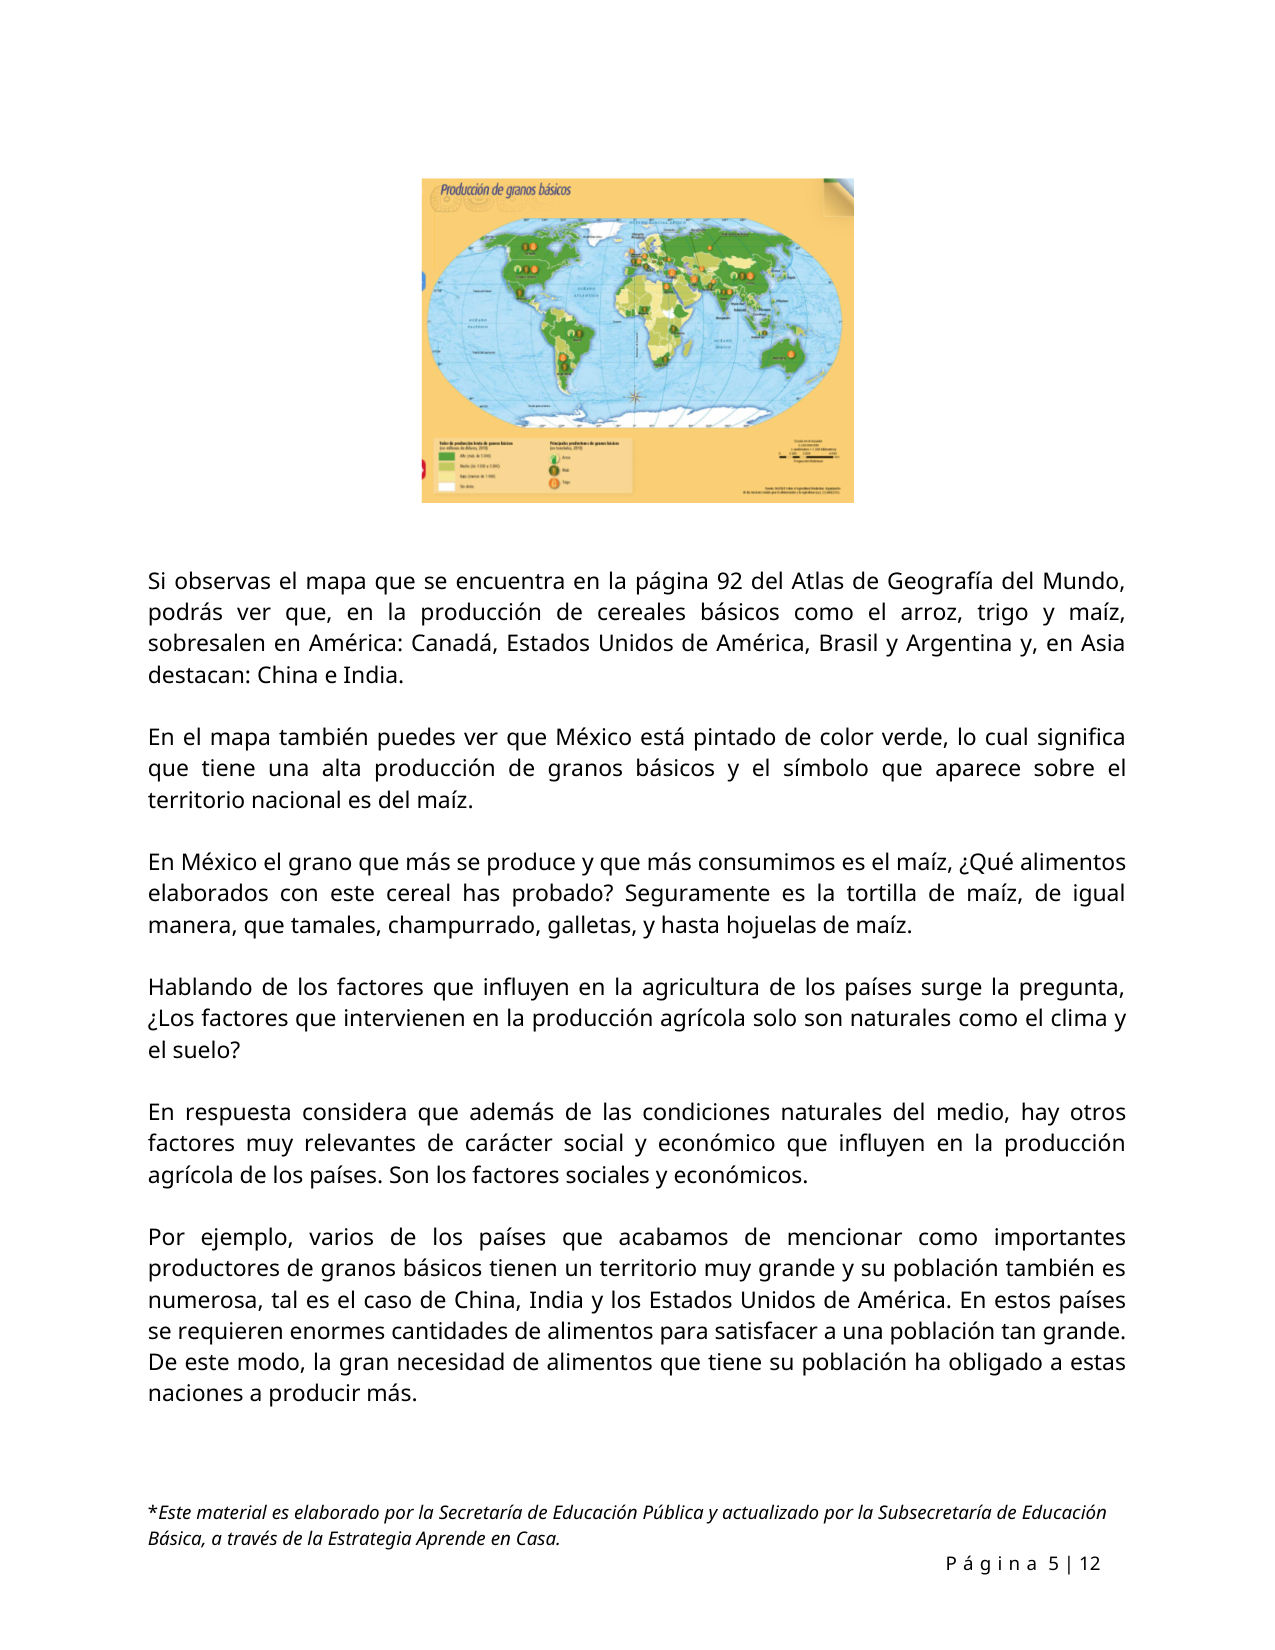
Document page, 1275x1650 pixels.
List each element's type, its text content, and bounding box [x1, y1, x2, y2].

text De este modo, la gran necesidad de alimentos que tiene su población ha obligado a estas naciones a producir más. [148, 1346, 1127, 1409]
text En México el grano que más se produce y que más consumimos es el maíz, ¿Qué alimentos elaborados con este cereal has probado? Seguramente es la tortilla de maíz, de igual manera, que tamales, champurrado, galletas, y hasta hojuelas de maíz. [148, 846, 1127, 940]
text En el mapa también puedes ver que México está pintado de color verde, lo cual significa que tiene una alta producción de granos básicos y el símbolo que aparece sobre el territorio nacional es del maíz. [148, 721, 1127, 815]
text Hablando de los factores que influyen en la agricultura de los países surge la pregunta, ¿Los factores que intervienen en la producción agrícola solo son naturales como el clima y el suelo? [148, 971, 1127, 1065]
text En respuesta considera que además de las condiciones naturales del medio, hay otros factores muy relevantes de carácter social y económico que influyen en la producción agrícola de los países. Son los factores sociales y económicos. [148, 1096, 1127, 1190]
text Por ejemplo, varios de los países que acabamos de mencionar como importantes productores de granos básicos tienen un territorio muy grande y su población también es numerosa, tal es el caso de China, India y los Estados Unidos de América. En estos países se requieren enormes cantidades de alimentos para satisfacer a una población tan grande. [148, 1221, 1127, 1346]
text Si observas el mapa que se encuentra en la página 92 del Atlas de Geografía del Mundo, podrás ver que, en la producción de cereales básicos como el arroz, trigo y maíz, sobresalen en América: Canadá, Estados Unidos de América, Brasil y Argentina y, en Asia destacan: China e India. [148, 565, 1127, 690]
